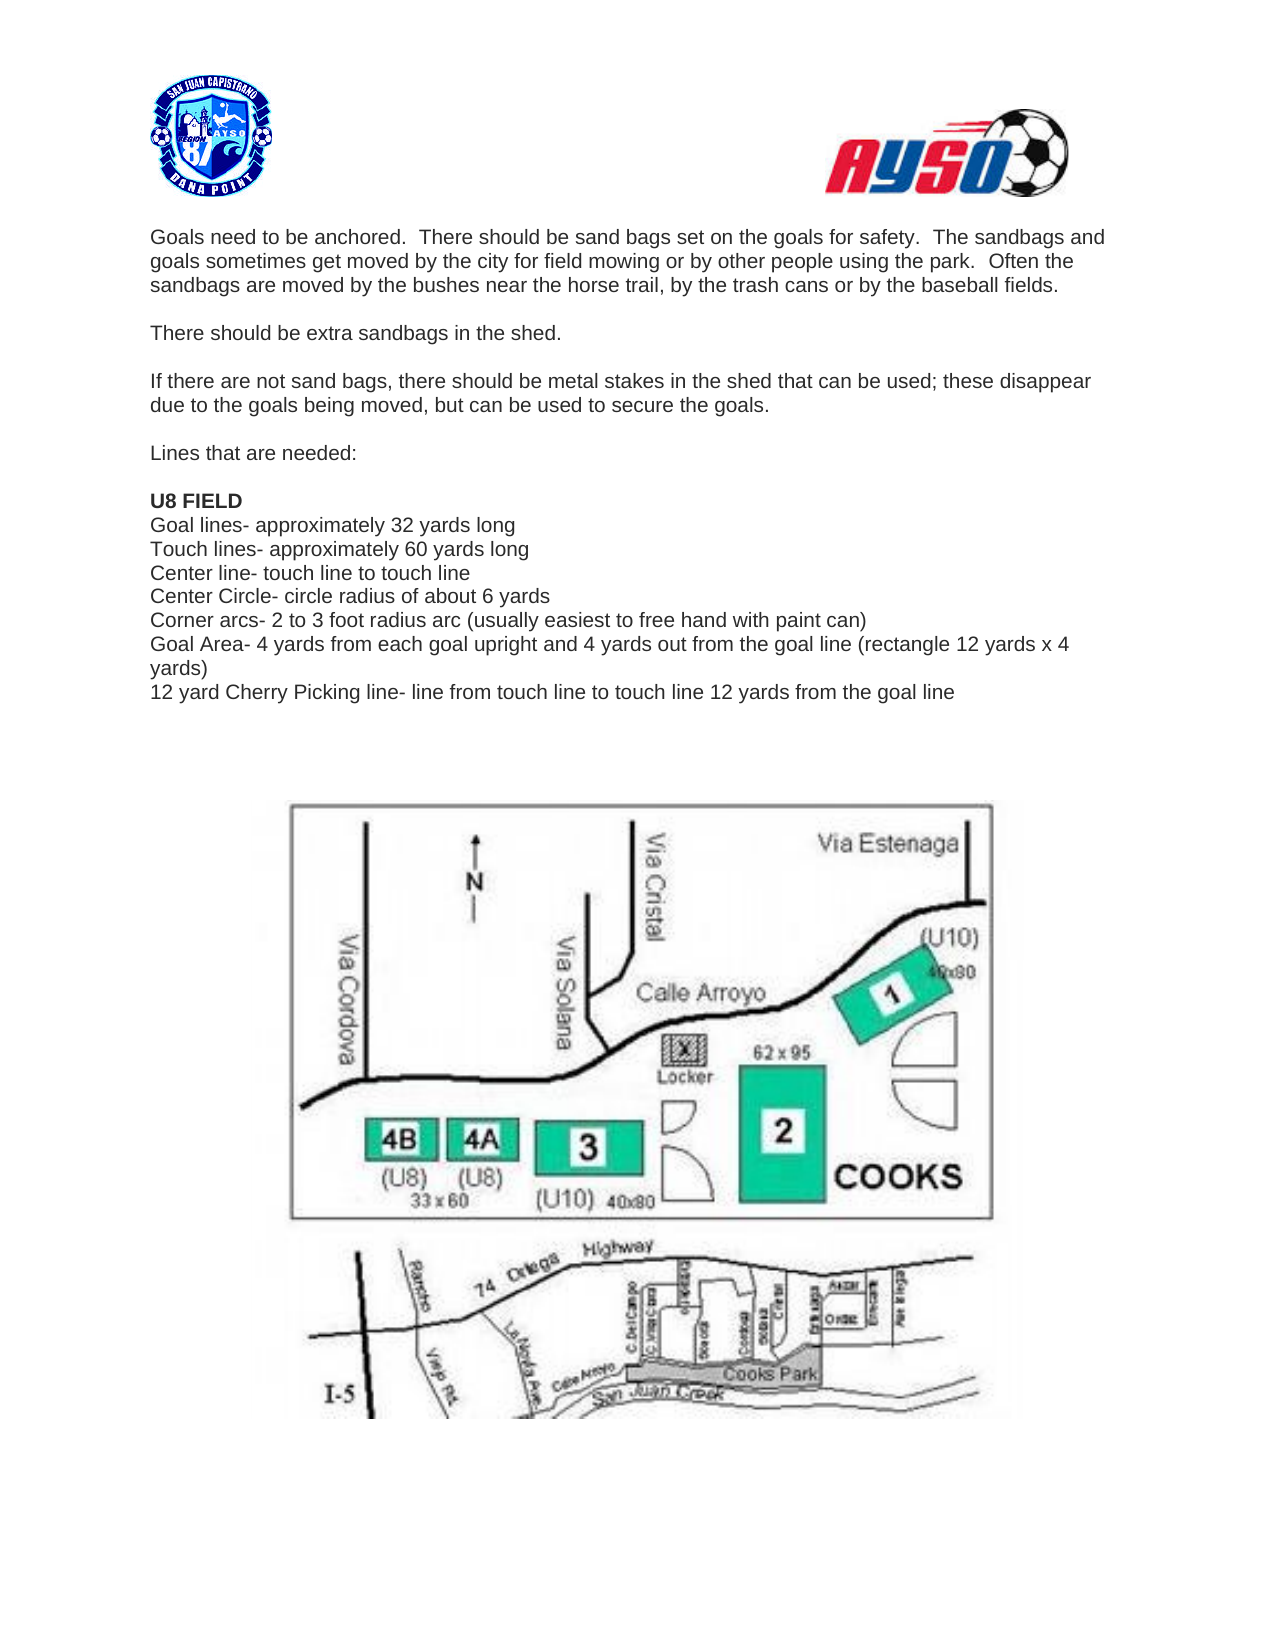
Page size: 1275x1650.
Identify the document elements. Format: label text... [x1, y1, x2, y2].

picture [250, 800, 1025, 1419]
text Goal Area- 4 yards from each goal upright and 4 yards out from the goal line (rectangle 12 yards x 4 yards) [150, 632, 1125, 680]
picture [825, 109, 1069, 197]
picture [150, 75, 272, 197]
text There should be extra sandbags in the shed. [150, 321, 1125, 345]
text Goals need to be anchored. There should be sand bags set on the goals for safety. The sandbags and goals sometimes get moved by the city for field mowing or by other people using the park. Often the sandbags are moved by the bushes near the horse trail, by the trash cans or by the baseball fields. [150, 225, 1125, 297]
text Goal lines- approximately 32 yards long [150, 512, 1125, 536]
text Lines that are needed: [150, 441, 1125, 464]
text U8 FIELD [150, 488, 1125, 512]
text Touch lines- approximately 60 yards long [150, 536, 1125, 560]
text Center line- touch line to touch line [150, 560, 1125, 584]
text 12 yard Cherry Picking line- line from touch line to touch line 12 yards from the goal line [150, 680, 1125, 704]
text Center Circle- circle radius of about 6 yards [150, 584, 1125, 608]
text If there are not sand bags, there should be metal stakes in the shed that can be used; these disappear due to the goals being moved, but can be used to secure the goals. [150, 369, 1125, 417]
text Corner arcs- 2 to 3 foot radius arc (usually easiest to free hand with paint can) [150, 608, 1125, 632]
